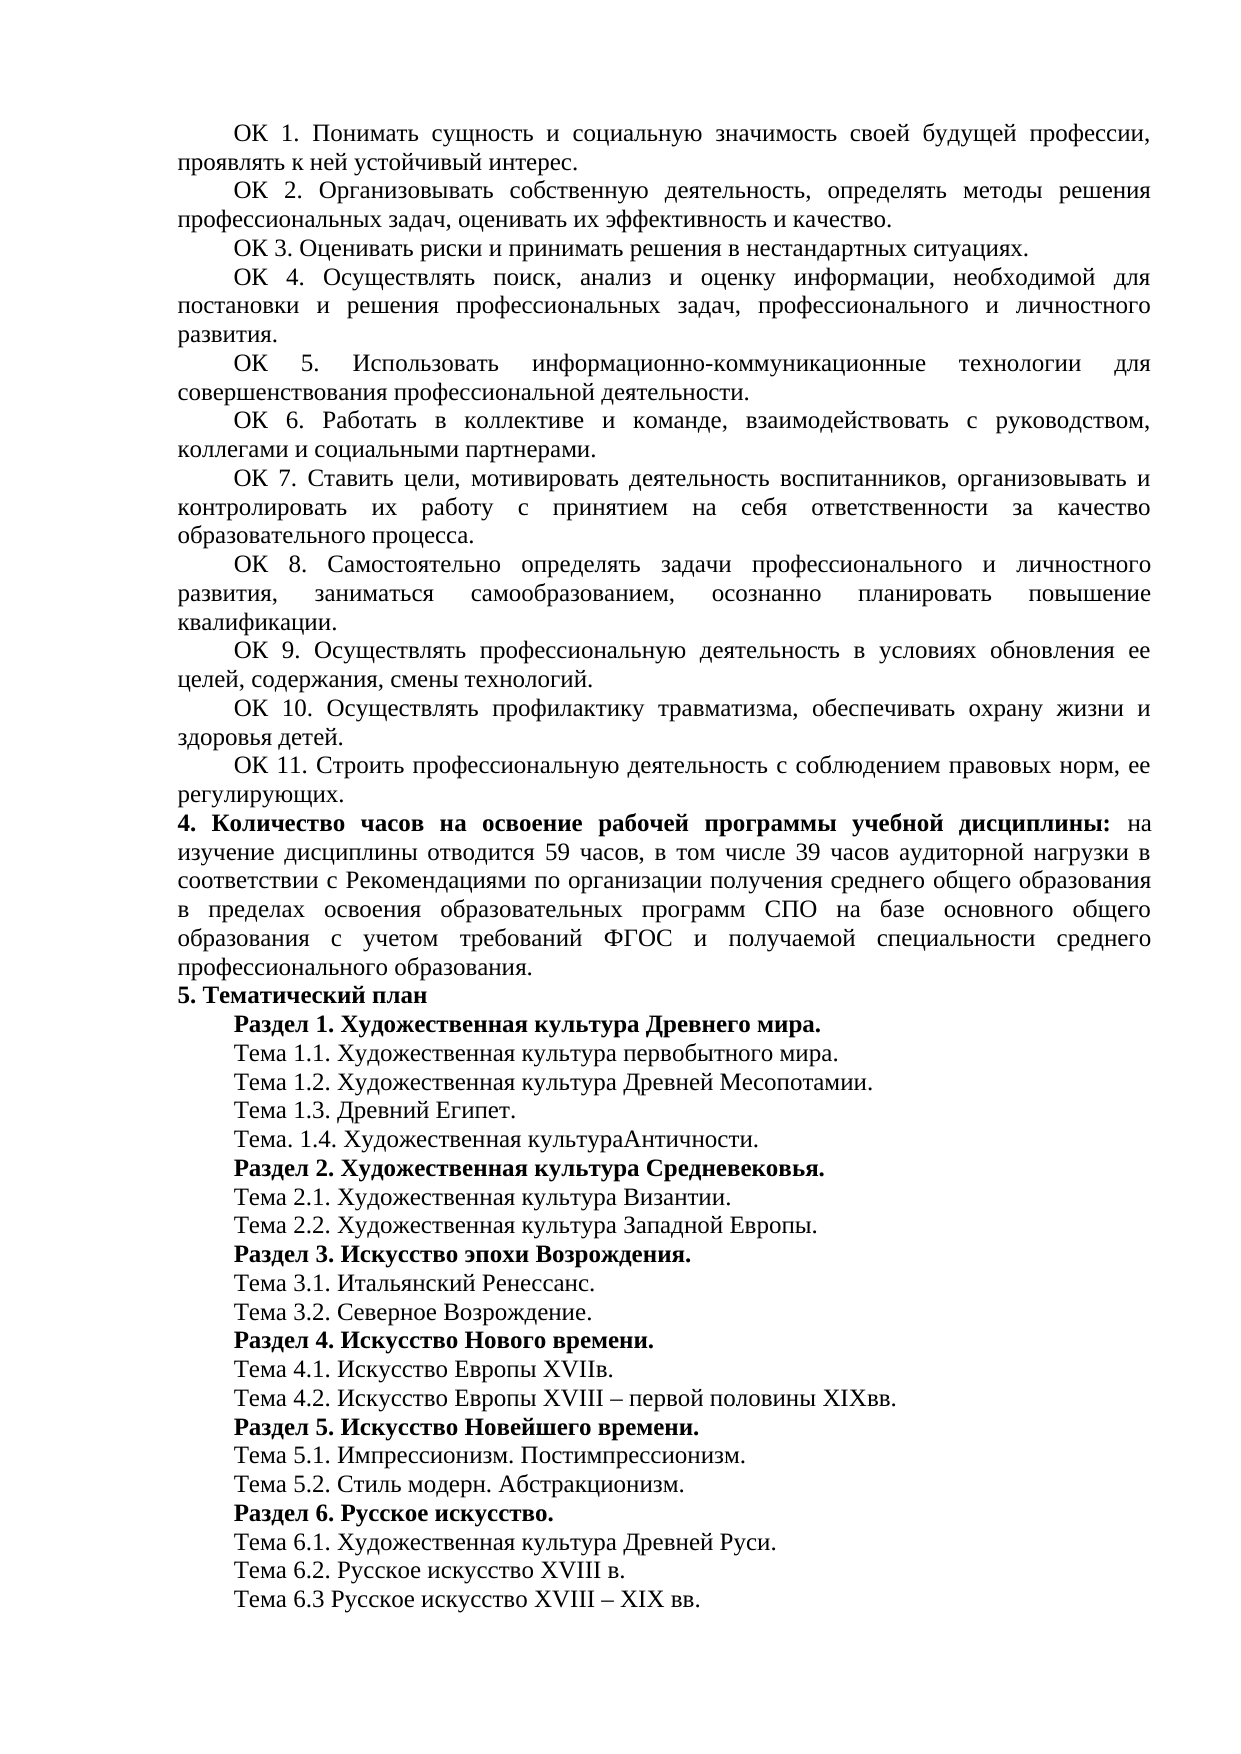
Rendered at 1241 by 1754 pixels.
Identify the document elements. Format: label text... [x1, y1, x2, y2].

text ОК 7. Ставить цели, мотивировать деятельность воспитанников, организовывать и контролировать их работу с принятием на себя ответственности за качество образовательного процесса. [177, 463, 1152, 549]
text ОК 8. Самостоятельно определять задачи профессионального и личностного развития, заниматься самообразованием, осознанно планировать повышение квалификации. [177, 549, 1152, 636]
text ОК 11. Строить профессиональную деятельность с соблюдением правовых норм, ее регулирующих. [177, 751, 1152, 808]
text Тема 3.1. Итальянский Ренессанс. [177, 1268, 1152, 1297]
text 5. Тематический план [177, 981, 1152, 1009]
text ОК 4. Осуществлять поиск, анализ и оценку информации, необходимой для постановки и решения профессиональных задач, профессионального и личностного развития. [177, 262, 1152, 348]
text Раздел 4. Искусство Нового времени. [177, 1326, 1152, 1354]
text ОК 9. Осуществлять профессиональную деятельность в условиях обновления ее целей, содержания, смены технологий. [177, 636, 1152, 693]
text Тема 2.1. Художественная культура Византии. [177, 1182, 1152, 1211]
text Тема 1.2. Художественная культура Древней Месопотамии. [177, 1067, 1152, 1096]
text ОК 5. Использовать информационно-коммуникационные технологии для совершенствования профессиональной деятельности. [177, 348, 1152, 406]
text Тема. 1.4. Художественная культураАнтичности. [177, 1124, 1152, 1153]
text Раздел 5. Искусство Новейшего времени. [177, 1412, 1152, 1441]
text Тема 3.2. Северное Возрождение. [177, 1297, 1152, 1326]
text ОК 10. Осуществлять профилактику травматизма, обеспечивать охрану жизни и здоровья детей. [177, 693, 1152, 751]
text Тема 1.1. Художественная культура первобытного мира. [177, 1038, 1152, 1067]
text ОК 3. Оценивать риски и принимать решения в нестандартных ситуациях. [177, 233, 1152, 262]
text Раздел 1. Художественная культура Древнего мира. [177, 1009, 1152, 1038]
text Тема 5.1. Импрессионизм. Постимпрессионизм. [177, 1441, 1152, 1469]
text Тема 2.2. Художественная культура Западной Европы. [177, 1211, 1152, 1239]
text Раздел 3. Искусство эпохи Возрождения. [177, 1239, 1152, 1268]
text Тема 1.3. Древний Египет. [177, 1096, 1152, 1124]
text Тема 4.1. Искусство Европы XVIIв. [177, 1354, 1152, 1383]
text Тема 4.2. Искусство Европы XVIII – первой половины XIXвв. [177, 1383, 1152, 1412]
text Тема 6.2. Русское искусство XVIII в. [177, 1556, 1152, 1584]
text ОК 1. Понимать сущность и социальную значимость своей будущей профессии, проявлять к ней устойчивый интерес. [177, 118, 1152, 176]
text Тема 5.2. Стиль модерн. Абстракционизм. [177, 1469, 1152, 1498]
text Тема 6.1. Художественная культура Древней Руси. [177, 1527, 1152, 1556]
text Тема 6.3 Русское искусство XVIII – XIХ вв. [177, 1584, 1152, 1613]
text Раздел 6. Русское искусство. [177, 1498, 1152, 1527]
text ОК 2. Организовывать собственную деятельность, определять методы решения профессиональных задач, оценивать их эффективность и качество. [177, 176, 1152, 233]
text ОК 6. Работать в коллективе и команде, взаимодействовать с руководством, коллегами и социальными партнерами. [177, 406, 1152, 463]
text 4. Количество часов на освоение рабочей программы учебной дисциплины: на изучение дисциплины отводится 59 часов, в том числе 39 часов аудиторной нагрузки в соответствии с Рекомендациями по организации получения среднего общего образования в пределах освоения образовательных программ СПО на базе основного общего образования с учетом требований ФГОС и получаемой специальности среднего профессионального образования. [177, 808, 1152, 981]
text Раздел 2. Художественная культура Средневековья. [177, 1153, 1152, 1182]
